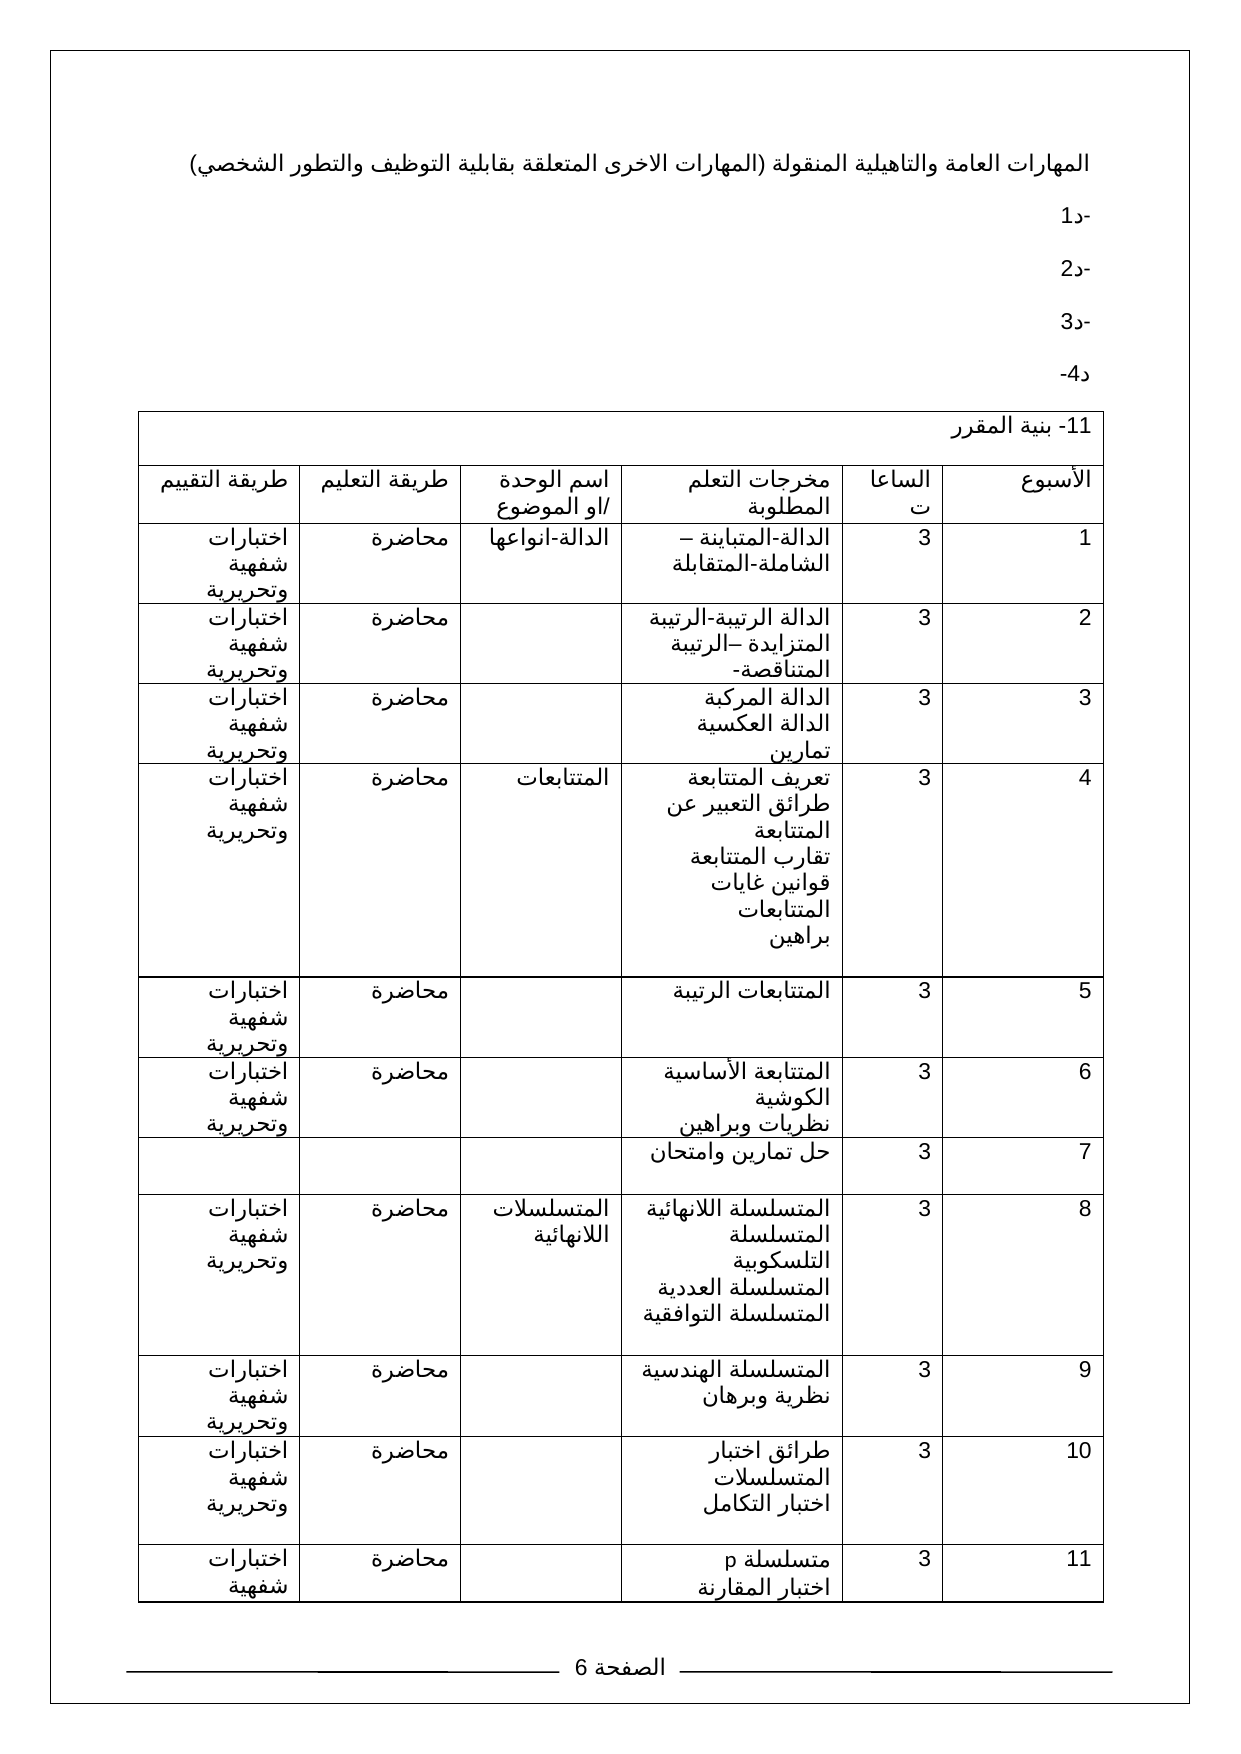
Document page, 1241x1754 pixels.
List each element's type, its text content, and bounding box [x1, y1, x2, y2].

table_cell محاضرة [300, 978, 460, 1057]
table_cell تعريف المتتابعة طرائق التعبير عن المتتابعة تقارب المتتابعة قوانين غايات المتتابعات براهين [622, 764, 842, 976]
text المهارات العامة والتاهيلية المنقولة (المهارات الاخرى المتعلقة بقابلية التوظيف والتطور الشخصي) [150, 150, 1090, 176]
table_cell محاضرة [300, 1195, 460, 1354]
table_cell المتسلسلة الهندسية نظرية وبرهان [622, 1356, 842, 1436]
table_cell الأسبوع [943, 466, 1103, 523]
table_cell 9 [943, 1356, 1103, 1436]
table_cell الدالة الرتيبة-الرتيبة المتزايدة –الرتيبة المتناقصة- [622, 604, 842, 683]
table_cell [139, 1545, 299, 1601]
table_cell 3 [843, 1437, 942, 1544]
table_cell [461, 1138, 621, 1194]
table_cell مخرجات التعلم المطلوبة [622, 466, 842, 523]
table_cell 6 [943, 1058, 1103, 1137]
table_cell المتتابعات [461, 764, 621, 976]
table_cell محاضرة [300, 1545, 460, 1601]
table_cell الدالة-انواعها [461, 524, 621, 603]
table_cell 3 [843, 604, 942, 683]
table_cell طريقة التعليم [300, 466, 460, 523]
text د1- [150, 201, 1090, 229]
table_cell الساعات [843, 466, 942, 523]
table_cell طرائق اختبار المتسلسلات اختبار التكامل [622, 1437, 842, 1544]
table_cell [461, 978, 621, 1057]
table_cell الدالة-المتباينة –الشاملة-المتقابلة [622, 524, 842, 603]
table_cell محاضرة [300, 684, 460, 763]
table_cell اختبارات شفهية وتحريرية [139, 684, 299, 763]
table_cell 7 [943, 1138, 1103, 1194]
table_cell المتسلسلات اللانهائية [461, 1195, 621, 1354]
text د3- [150, 307, 1090, 335]
text د2- [150, 254, 1090, 282]
table_cell محاضرة [300, 604, 460, 683]
table_cell 8 [943, 1195, 1103, 1354]
table_cell محاضرة [300, 524, 460, 603]
table_cell المتتابعة الأساسية الكوشية نظريات وبراهين [622, 1058, 842, 1137]
table_cell 4 [943, 764, 1103, 976]
table_cell [300, 1138, 460, 1194]
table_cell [622, 1545, 842, 1601]
table_cell محاضرة [300, 1058, 460, 1137]
table_cell [461, 1356, 621, 1436]
table_cell اختبارات شفهية وتحريرية [139, 524, 299, 603]
table_cell [461, 684, 621, 763]
table_cell اختبارات شفهية وتحريرية [139, 764, 299, 976]
table_cell 2 [943, 604, 1103, 683]
table_cell حل تمارين وامتحان [622, 1138, 842, 1194]
text د4- [150, 360, 1090, 386]
table_cell اختبارات شفهية وتحريرية [139, 978, 299, 1057]
table_cell 10 [943, 1437, 1103, 1544]
table_cell محاضرة [300, 1437, 460, 1544]
table_cell 3 [843, 1195, 942, 1354]
table_cell 1 [943, 524, 1103, 603]
table_cell محاضرة [300, 764, 460, 976]
table_cell طريقة التقييم [139, 466, 299, 523]
table_cell 3 [843, 1545, 942, 1601]
table_cell [139, 1138, 299, 1194]
table_cell 3 [843, 1058, 942, 1137]
table_cell 3 [843, 764, 942, 976]
table_cell اختبارات شفهية وتحريرية [139, 1195, 299, 1354]
table_cell [461, 604, 621, 683]
table_cell 3 [843, 978, 942, 1057]
table_cell اختبارات شفهية وتحريرية [139, 1437, 299, 1544]
table_cell 5 [943, 978, 1103, 1057]
table_cell محاضرة [300, 1356, 460, 1436]
table_cell [461, 1437, 621, 1544]
table_cell اختبارات شفهية وتحريرية [139, 604, 299, 683]
table_cell المتسلسلة اللانهائية المتسلسلة التلسكوبية المتسلسلة العددية المتسلسلة التوافقية [622, 1195, 842, 1354]
table_cell 3 [843, 684, 942, 763]
table_cell [461, 1545, 621, 1601]
table_cell المتتابعات الرتيبة [622, 978, 842, 1057]
table_cell 11 [943, 1545, 1103, 1601]
table_cell اسم الوحدة /او الموضوع [461, 466, 621, 523]
table_cell اختبارات شفهية وتحريرية [139, 1356, 299, 1436]
table_cell 3 [943, 684, 1103, 763]
table_cell [461, 1058, 621, 1137]
table_cell الدالة المركبة الدالة العكسية تمارين [622, 684, 842, 763]
table_header 11- بنية المقرر [139, 412, 1103, 465]
table_cell اختبارات شفهية وتحريرية [139, 1058, 299, 1137]
table_cell 3 [843, 1138, 942, 1194]
table_cell 3 [843, 524, 942, 603]
table_cell 3 [843, 1356, 942, 1436]
